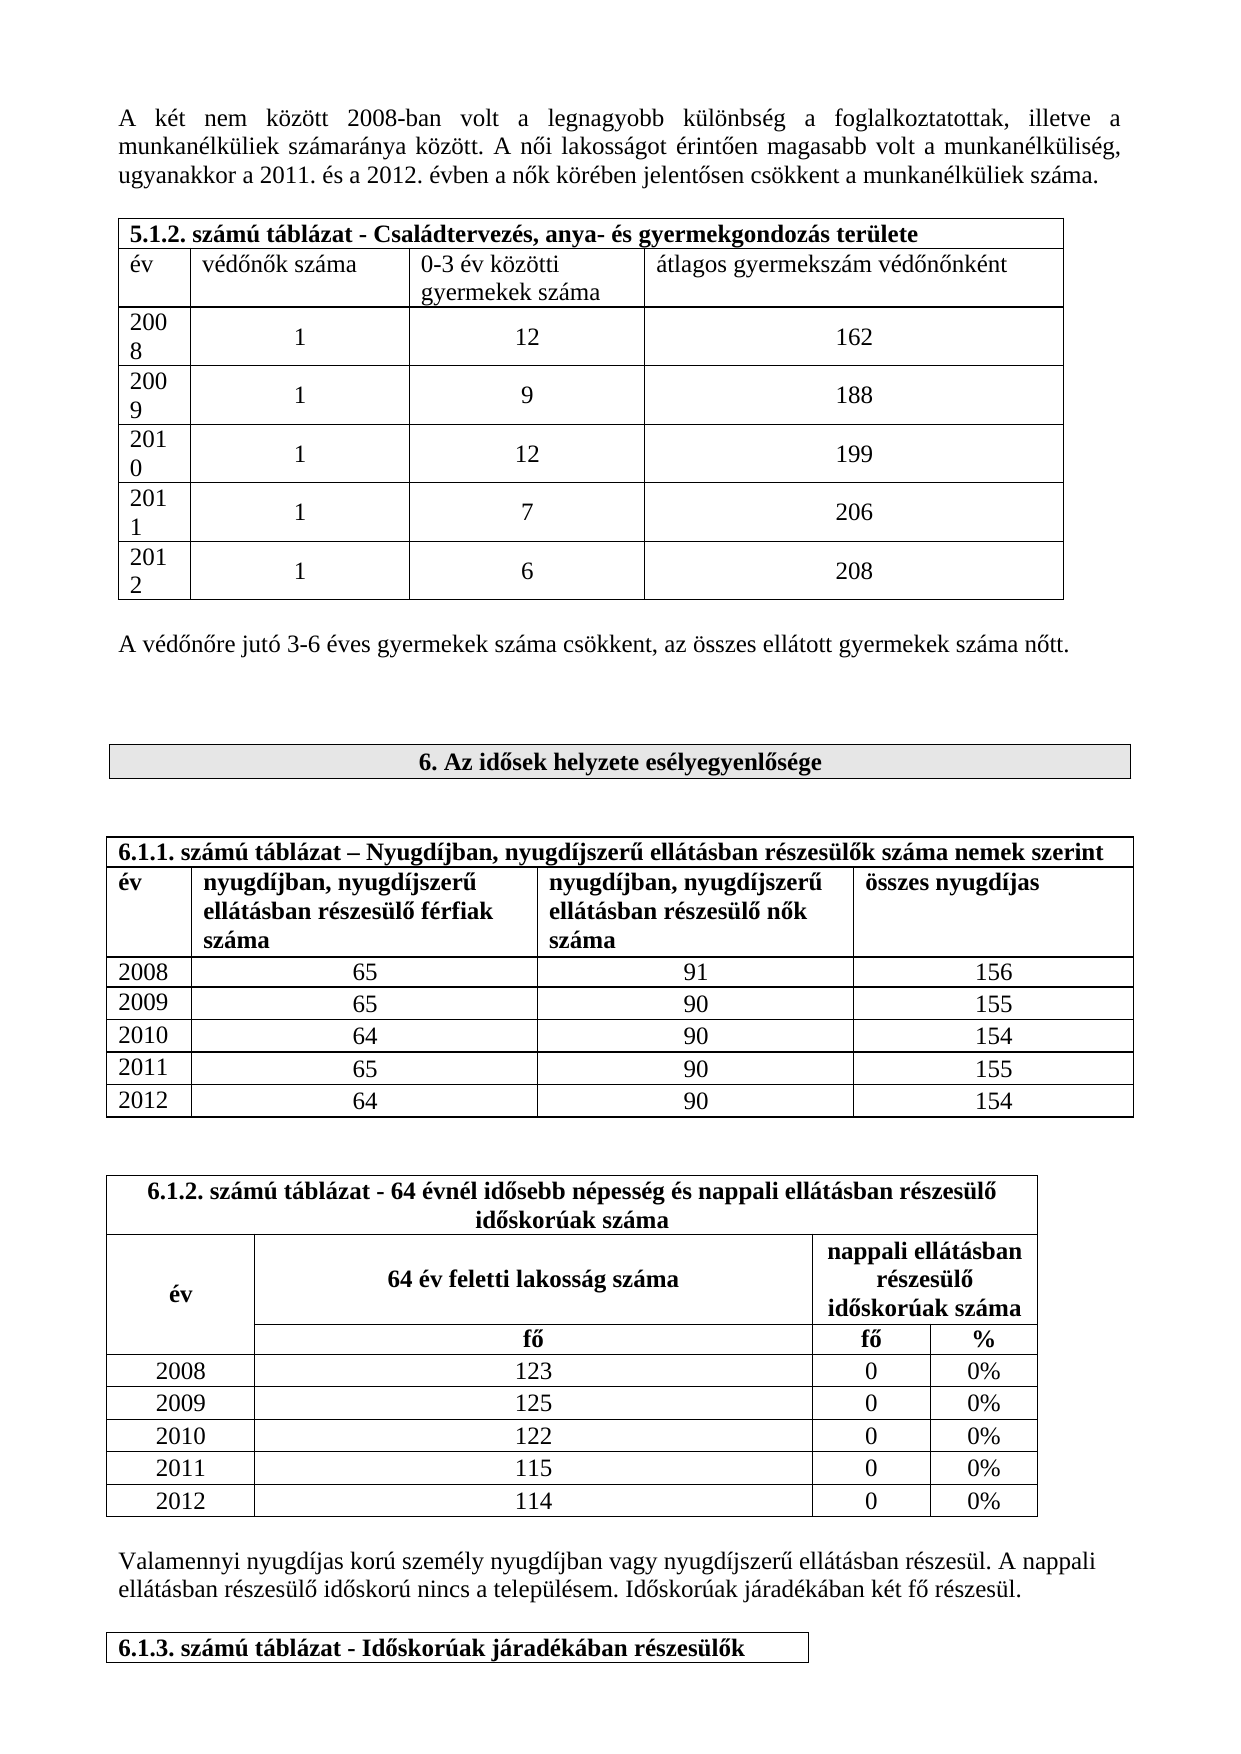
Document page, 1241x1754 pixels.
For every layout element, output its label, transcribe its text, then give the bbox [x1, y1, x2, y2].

text A két nem között 2008-ban volt a legnagyobb különbség a foglalkoztatottak, illetve a munkanélküliek számaránya között. A női lakosságot érintően magasabb volt a munkanélküliség, ugyanakkor a 2011. és a 2012. évben a nők körében jelentősen csökkent a munkanélküliek száma. [118, 103, 1122, 189]
table_cell 0 [813, 1387, 930, 1418]
table_cell 1 [191, 308, 409, 365]
table_cell 64 [192, 1020, 537, 1051]
table_cell 2010 [119, 425, 190, 482]
table_cell 1 [191, 425, 409, 482]
table_cell 12 [410, 308, 644, 365]
table_cell nyugdíjban, nyugdíjszerű ellátásban részesülő nők száma [538, 868, 853, 956]
table_cell 90 [538, 1085, 853, 1116]
table_cell 2008 [107, 1355, 254, 1386]
table_cell 2009 [107, 988, 191, 1019]
table_cell 6 [410, 542, 644, 599]
table_cell 0 [813, 1452, 930, 1483]
table_cell év [119, 249, 190, 306]
table_cell 7 [410, 483, 644, 541]
table_header 5.1.2. számú táblázat - Családtervezés, anya- és gyermekgondozás területe [119, 219, 1063, 248]
table_cell % [931, 1325, 1037, 1353]
table_cell védőnők száma [191, 249, 409, 306]
table_cell 64 év feletti lakosság száma [255, 1235, 812, 1323]
table_cell 123 [255, 1355, 812, 1386]
table_cell 115 [255, 1452, 812, 1483]
table_cell 154 [854, 1020, 1133, 1051]
table_cell 2010 [107, 1420, 254, 1451]
table_cell 90 [538, 988, 853, 1019]
table_cell 1 [191, 542, 409, 599]
table_cell 0% [931, 1387, 1037, 1418]
subtitle 6. Az idősek helyzete esélyegyenlősége [110, 745, 1130, 778]
table_header 6.1.1. számú táblázat – Nyugdíjban, nyugdíjszerű ellátásban részesülők száma nemek szerint [107, 838, 1133, 866]
table_header 6.1.2. számú táblázat - 64 évnél idősebb népesség és nappali ellátásban részesülő időskorúak száma [107, 1176, 1037, 1233]
table_cell 0 [813, 1355, 930, 1386]
text A védőnőre jutó 3-6 éves gyermekek száma csökkent, az összes ellátott gyermekek száma nőtt. [118, 629, 1122, 658]
table_cell 90 [538, 1020, 853, 1051]
table_cell 2011 [107, 1452, 254, 1483]
table_cell 2011 [107, 1053, 191, 1084]
table_cell 2011 [119, 483, 190, 541]
table_cell 208 [645, 542, 1063, 599]
table_cell fő [255, 1325, 812, 1353]
table_cell 2012 [119, 542, 190, 599]
table_cell 0 [813, 1420, 930, 1451]
table_cell 199 [645, 425, 1063, 482]
table_cell 91 [538, 958, 853, 986]
table_cell 64 [192, 1085, 537, 1116]
table_cell 2008 [107, 958, 191, 986]
table_cell 2009 [119, 366, 190, 423]
table_cell 2010 [107, 1020, 191, 1051]
table_cell 122 [255, 1420, 812, 1451]
table_cell 90 [538, 1053, 853, 1084]
table_cell 156 [854, 958, 1133, 986]
table_cell 0% [931, 1485, 1037, 1516]
table_cell 65 [192, 958, 537, 986]
table_cell nappali ellátásban részesülő időskorúak száma [813, 1235, 1037, 1323]
table_cell 12 [410, 425, 644, 482]
table_cell 2009 [107, 1387, 254, 1418]
table_cell 188 [645, 366, 1063, 423]
table_cell átlagos gyermekszám védőnőnként [645, 249, 1063, 306]
table_cell 0 [813, 1485, 930, 1516]
table_cell 65 [192, 988, 537, 1019]
table_cell 0% [931, 1420, 1037, 1451]
table_cell 2012 [107, 1085, 191, 1116]
table_cell 1 [191, 483, 409, 541]
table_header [107, 1633, 808, 1662]
table_cell 9 [410, 366, 644, 423]
table_cell 2008 [119, 308, 190, 365]
table_cell 125 [255, 1387, 812, 1418]
table_cell 155 [854, 988, 1133, 1019]
table_cell 0% [931, 1452, 1037, 1483]
table_cell 0% [931, 1355, 1037, 1386]
table_cell 2012 [107, 1485, 254, 1516]
table_cell 114 [255, 1485, 812, 1516]
table_cell év [107, 1235, 254, 1353]
table_cell 206 [645, 483, 1063, 541]
table_cell év [107, 868, 191, 956]
table_cell 65 [192, 1053, 537, 1084]
table_cell 0-3 év közötti gyermekek száma [410, 249, 644, 306]
table_cell 154 [854, 1085, 1133, 1116]
table_cell 155 [854, 1053, 1133, 1084]
table_cell nyugdíjban, nyugdíjszerű ellátásban részesülő férfiak száma [192, 868, 537, 956]
table_cell fő [813, 1325, 930, 1353]
text Valamennyi nyugdíjas korú személy nyugdíjban vagy nyugdíjszerű ellátásban részesül. A nappali ellátásban részesülő időskorú nincs a településem. Időskorúak járadékában két fő részesül. [118, 1546, 1122, 1603]
table_cell összes nyugdíjas [854, 868, 1133, 956]
table_cell 162 [645, 308, 1063, 365]
table_cell 1 [191, 366, 409, 423]
